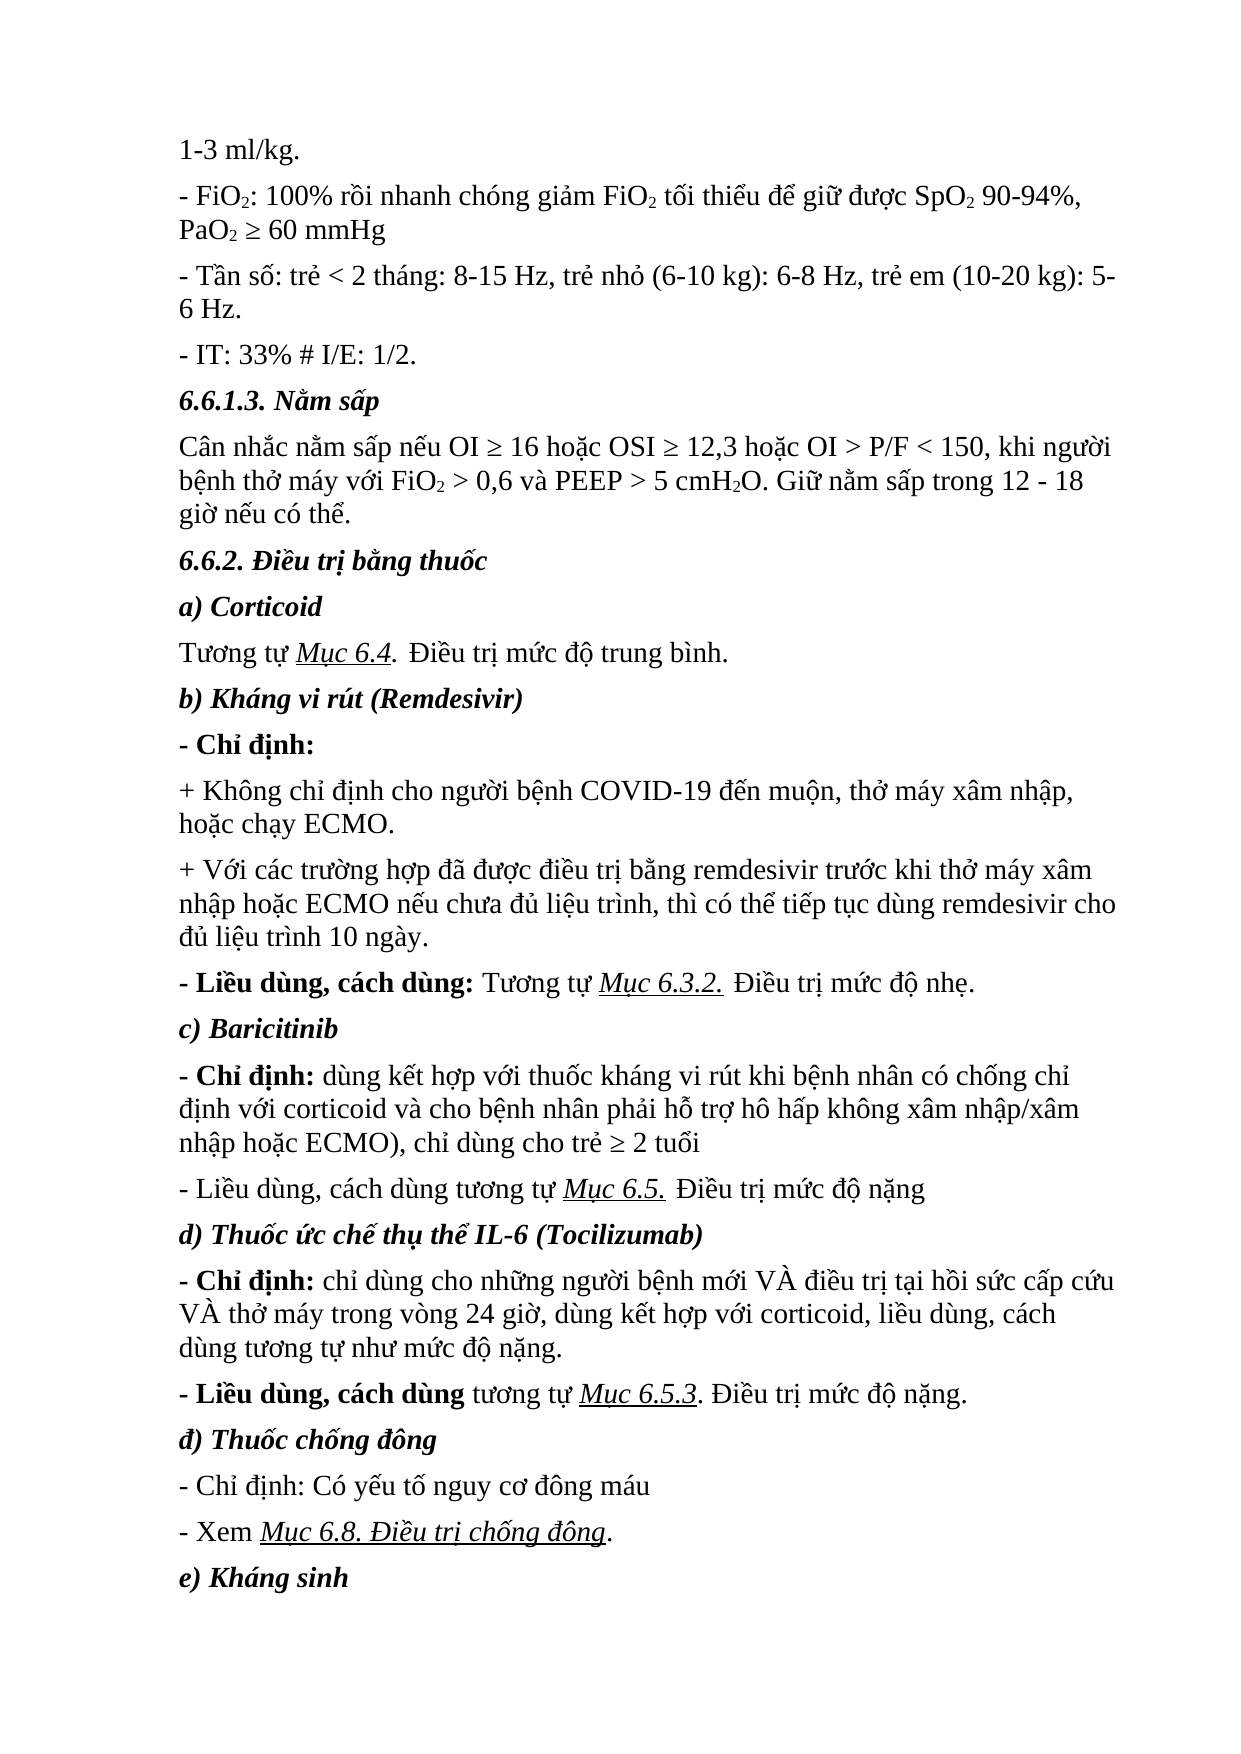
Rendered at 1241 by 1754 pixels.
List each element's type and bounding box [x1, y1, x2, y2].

table_header [177, 118, 1122, 1608]
